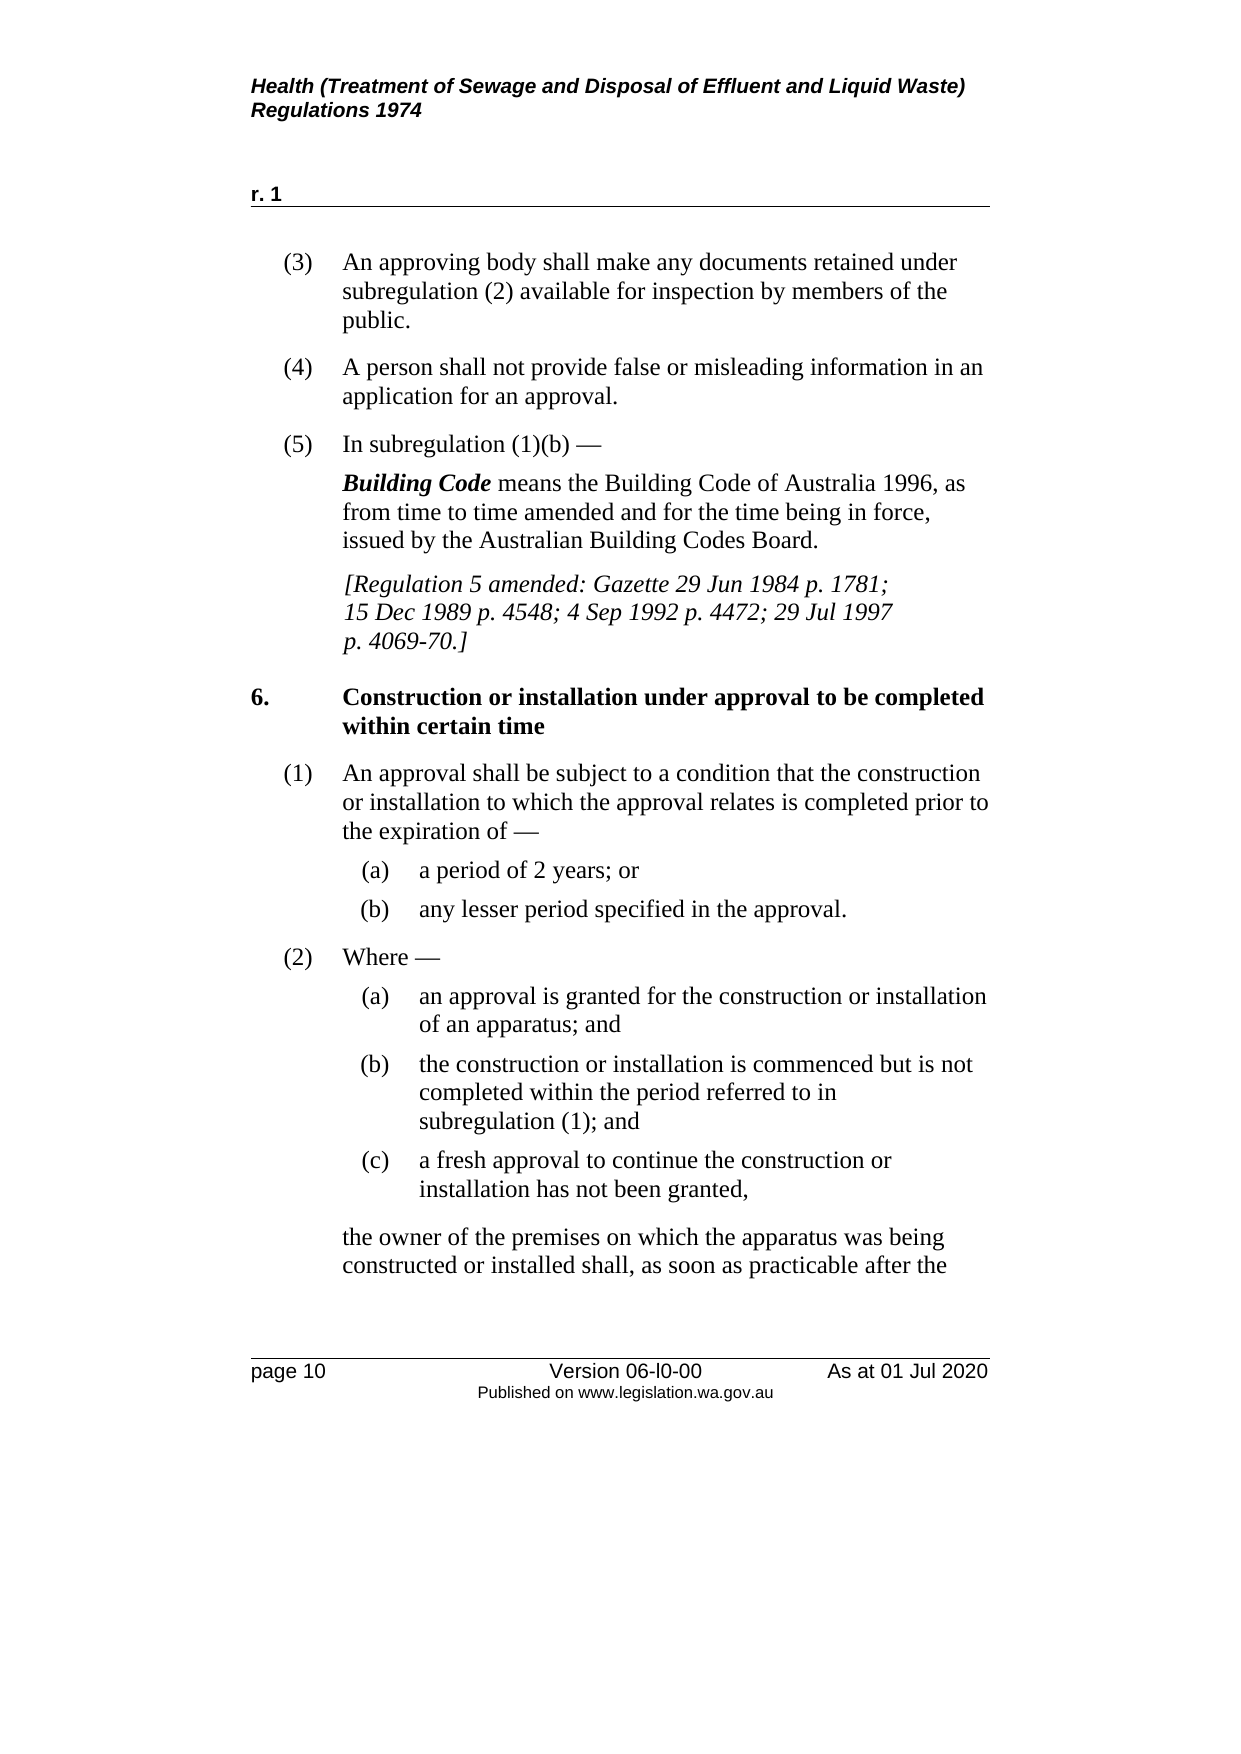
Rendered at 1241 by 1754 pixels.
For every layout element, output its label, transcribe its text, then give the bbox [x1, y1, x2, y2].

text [251, 1222, 990, 1279]
text [Regulation 5 amended: Gazette 29 Jun 1984 p. 1781; 15 Dec 1989 p. 4548; 4 Sep 1992 p. 4472; 29 Jul 1997 p. 4069-70.] [251, 569, 990, 655]
text (2) Where — [251, 942, 990, 970]
subtitle 6. Construction or installation under approval to be completed within certain time [251, 682, 990, 739]
text (b) any lesser period specified in the approval. [251, 894, 990, 923]
text (4) A person shall not provide false or misleading information in an application for an approval. [251, 352, 990, 410]
text (c) a fresh approval to continue the construction or installation has not been granted, [251, 1145, 990, 1203]
text Building Code means the Building Code of Australia 1996, as from time to time amended and for the time being in force, issued by the Australian Building Codes Board. [251, 468, 990, 554]
text (3) An approving body shall make any documents retained under subregulation (2) available for inspection by members of the public. [251, 247, 990, 334]
text (1) An approval shall be subject to a condition that the construction or installation to which the approval relates is completed prior to the expiration of — [251, 758, 990, 844]
text (a) a period of 2 years; or [251, 855, 990, 884]
text (a) an approval is granted for the construction or installation of an apparatus; and [251, 981, 990, 1038]
text (5) In subregulation (1)(b) — [251, 429, 990, 457]
text (b) the construction or installation is commenced but is not completed within the period referred to in subregulation (1); and [251, 1049, 990, 1135]
